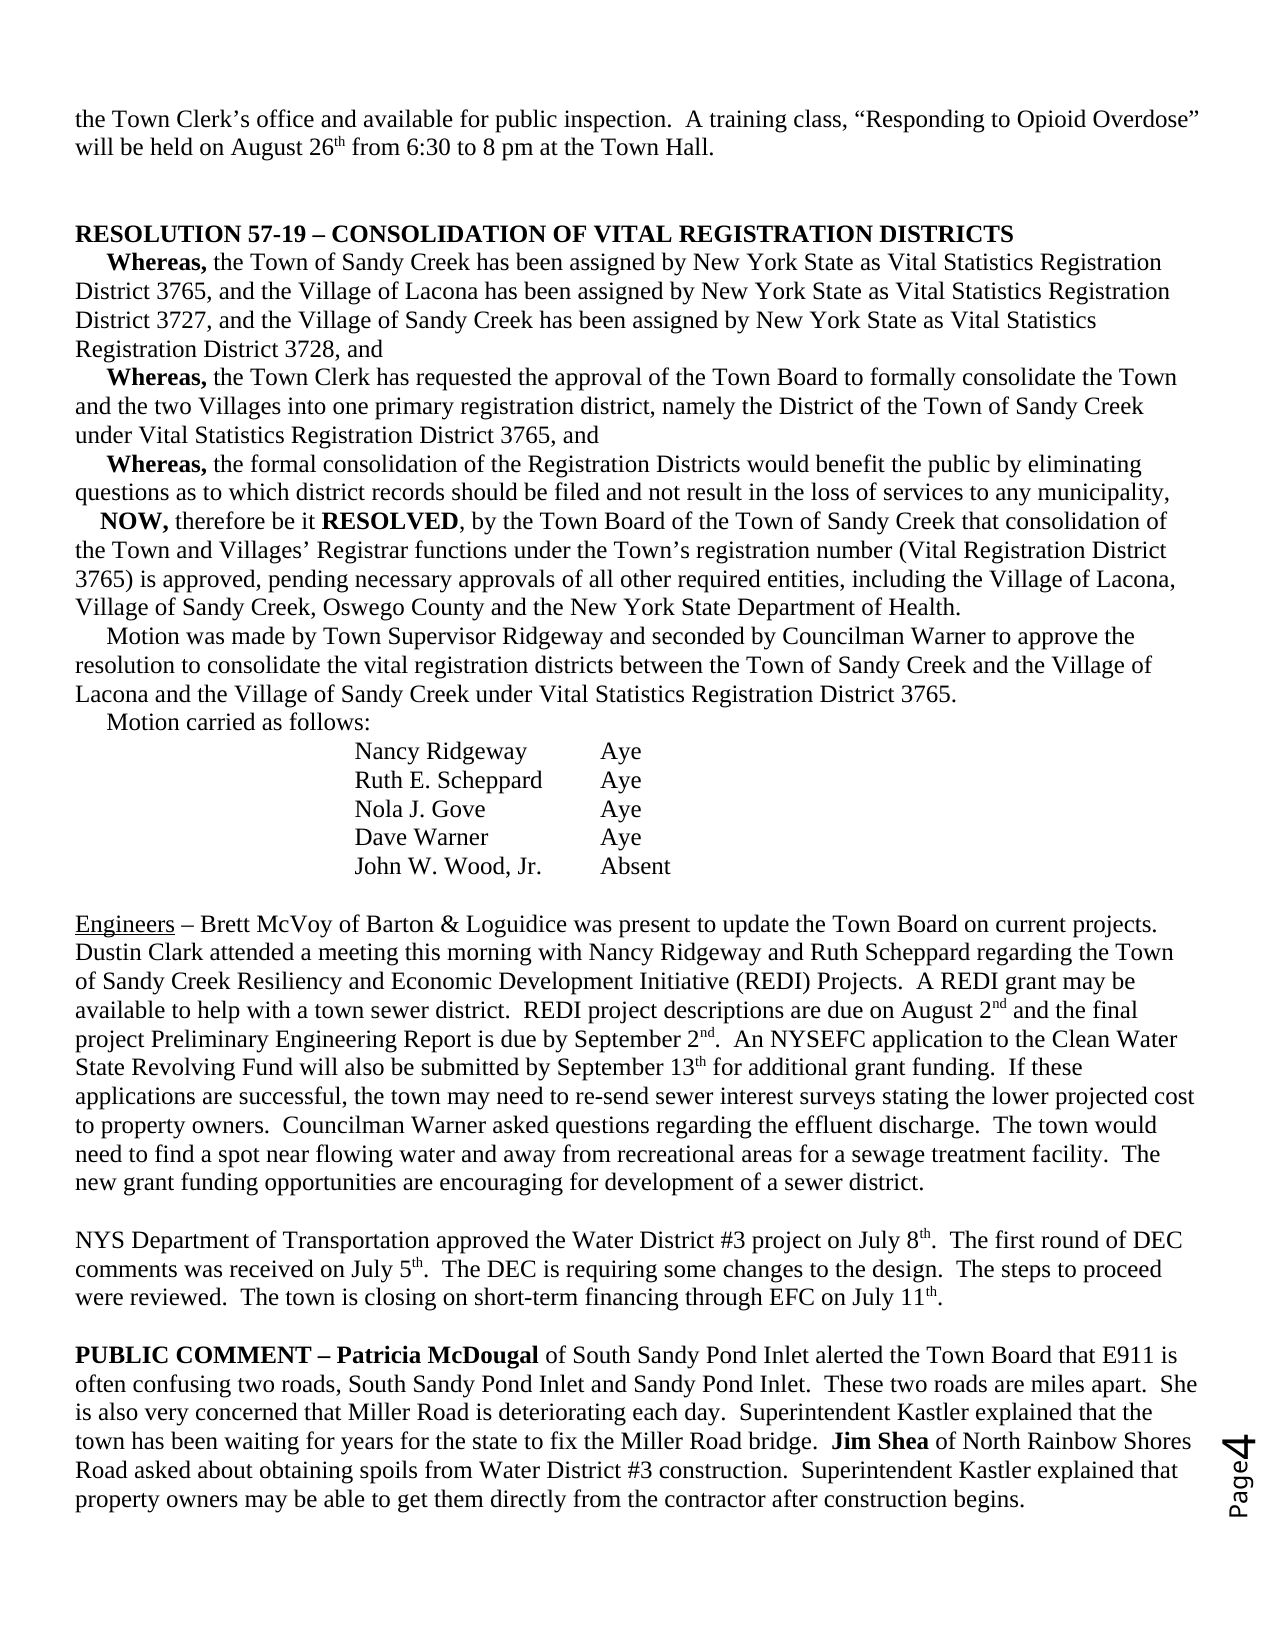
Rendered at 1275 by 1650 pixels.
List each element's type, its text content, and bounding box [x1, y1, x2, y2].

text Motion carried as follows: [75, 707, 1200, 736]
text Nancy Ridgeway Aye [75, 736, 1200, 765]
text NOW, therefore be it RESOLVED, by the Town Board of the Town of Sandy Creek that consolidation of the Town and Villages’ Registrar functions under the Town’s registration number (Vital Registration District 3765) is approved, pending necessary approvals of all other required entities, including the Village of Lacona, Village of Sandy Creek, Oswego County and the New York State Department of Health. [75, 506, 1200, 621]
text Whereas, the formal consolidation of the Registration Districts would benefit the public by eliminating questions as to which district records should be filed and not result in the loss of services to any municipality, [75, 449, 1200, 506]
text Motion was made by Town Supervisor Ridgeway and seconded by Councilman Warner to approve the resolution to consolidate the vital registration districts between the Town of Sandy Creek and the Village of Lacona and the Village of Sandy Creek under Vital Statistics Registration District 3765. [75, 621, 1200, 707]
text RESOLUTION 57-19 – CONSOLIDATION OF VITAL REGISTRATION DISTRICTS [75, 219, 1200, 247]
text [75, 104, 1200, 161]
text Ruth E. Scheppard Aye [75, 765, 1200, 794]
text NYS Department of Transportation approved the Water District #3 project on July 8th. The first round of DEC comments was received on July 5th. The DEC is requiring some changes to the design. The steps to proceed were reviewed. The town is closing on short-term financing through EFC on July 11th. [75, 1225, 1200, 1311]
text Nola J. Gove Aye [75, 794, 1200, 822]
text Engineers – Brett McVoy of Barton & Loguidice was present to update the Town Board on current projects. Dustin Clark attended a meeting this morning with Nancy Ridgeway and Ruth Scheppard regarding the Town of Sandy Creek Resiliency and Economic Development Initiative (REDI) Projects. A REDI grant may be available to help with a town sewer district. REDI project descriptions are due on August 2nd and the final project Preliminary Engineering Report is due by September 2nd. An NYSEFC application to the Clean Water State Revolving Fund will also be submitted by September 13th for additional grant funding. If these applications are successful, the town may need to re-send sewer interest surveys stating the lower projected cost to property owners. Councilman Warner asked questions regarding the effluent discharge. The town would need to find a spot near flowing water and away from recreational areas for a sewage treatment facility. The new grant funding opportunities are encouraging for development of a sewer district. [75, 909, 1200, 1196]
text Whereas, the Town of Sandy Creek has been assigned by New York State as Vital Statistics Registration District 3765, and the Village of Lacona has been assigned by New York State as Vital Statistics Registration District 3727, and the Village of Sandy Creek has been assigned by New York State as Vital Statistics Registration District 3728, and [75, 247, 1200, 362]
text PUBLIC COMMENT – Patricia McDougal of South Sandy Pond Inlet alerted the Town Board that E911 is often confusing two roads, South Sandy Pond Inlet and Sandy Pond Inlet. These two roads are miles apart. She is also very concerned that Miller Road is deteriorating each day. Superintendent Kastler explained that the town has been waiting for years for the state to fix the Miller Road bridge. Jim Shea of North Rainbow Shores Road asked about obtaining spoils from Water District #3 construction. Superintendent Kastler explained that property owners may be able to get them directly from the contractor after construction begins. [75, 1340, 1200, 1512]
text Dave Warner Aye [75, 822, 1200, 851]
text John W. Wood, Jr. Absent [75, 851, 1200, 880]
text Whereas, the Town Clerk has requested the approval of the Town Board to formally consolidate the Town and the two Villages into one primary registration district, namely the District of the Town of Sandy Creek under Vital Statistics Registration District 3765, and [75, 362, 1200, 449]
